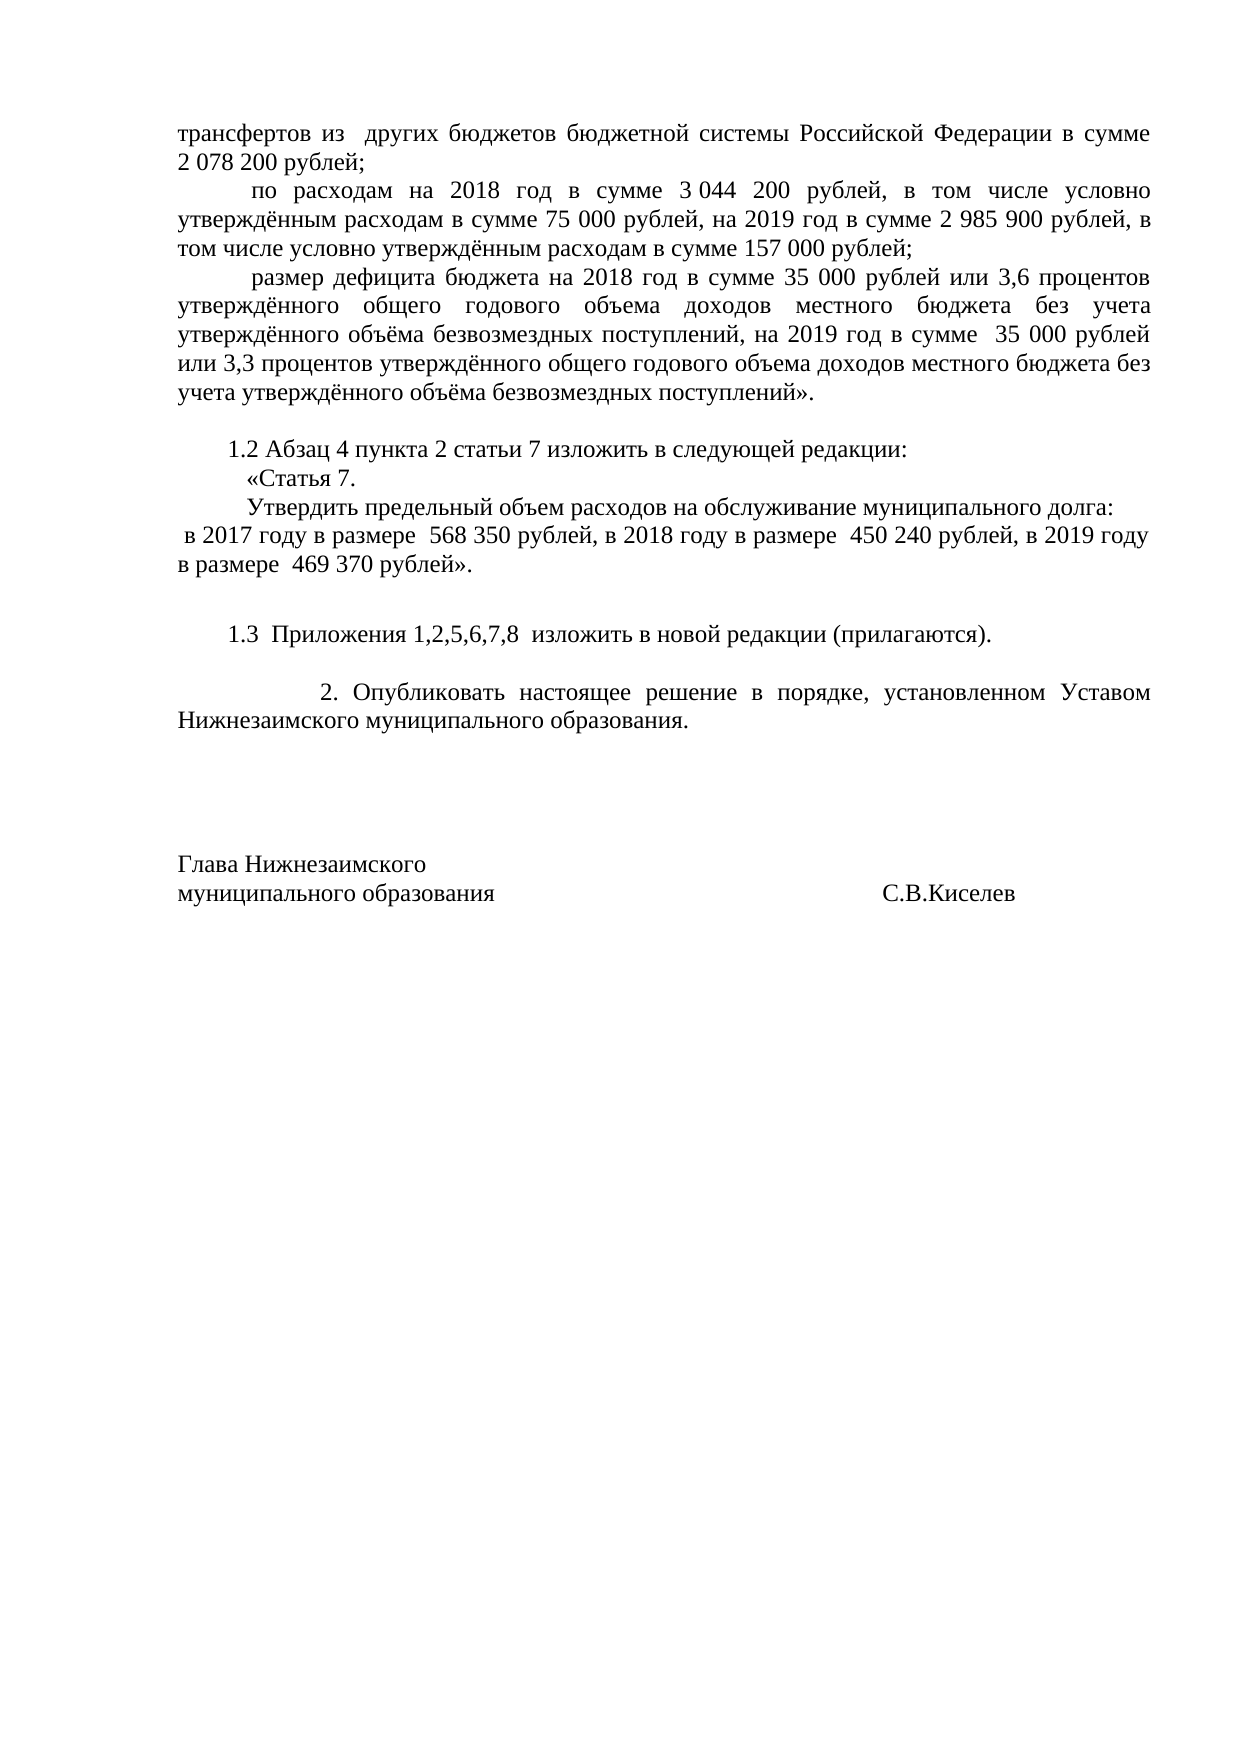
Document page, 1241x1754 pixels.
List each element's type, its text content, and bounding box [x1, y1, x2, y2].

text Глава Нижнезаимского [177, 849, 1152, 878]
text «Статья 7. [177, 463, 1152, 492]
text по расходам на 2018 год в сумме 3 044 200 рублей, в том числе условно утверждённым расходам в сумме 75 000 рублей, на 2019 год в сумме 2 985 900 рублей, в том числе условно утверждённым расходам в сумме 157 000 рублей; [177, 176, 1152, 262]
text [177, 118, 1152, 176]
text размер дефицита бюджета на 2018 год в сумме 35 000 рублей или 3,6 процентов утверждённого общего годового объема доходов местного бюджета без учета утверждённого объёма безвозмездных поступлений, на 2019 год в сумме 35 000 рублей или 3,3 процентов утверждённого общего годового объема доходов местного бюджета без учета утверждённого объёма безвозмездных поступлений». [177, 262, 1152, 406]
text 1.3 Приложения 1,2,5,6,7,8 изложить в новой редакции (прилагаются). [177, 619, 1152, 648]
text в 2017 году в размере 568 350 рублей, в 2018 году в размере 450 240 рублей, в 2019 году в размере 469 370 рублей». [177, 521, 1152, 578]
text 1.2 Абзац 4 пункта 2 статьи 7 изложить в следующей редакции: [177, 434, 1152, 463]
text муниципального образования С.В.Киселев [177, 878, 1152, 907]
text 2. Опубликовать настоящее решение в порядке, установленном Уставом Нижнезаимского муниципального образования. [177, 677, 1152, 734]
text Утвердить предельный объем расходов на обслуживание муниципального долга: [177, 492, 1152, 521]
